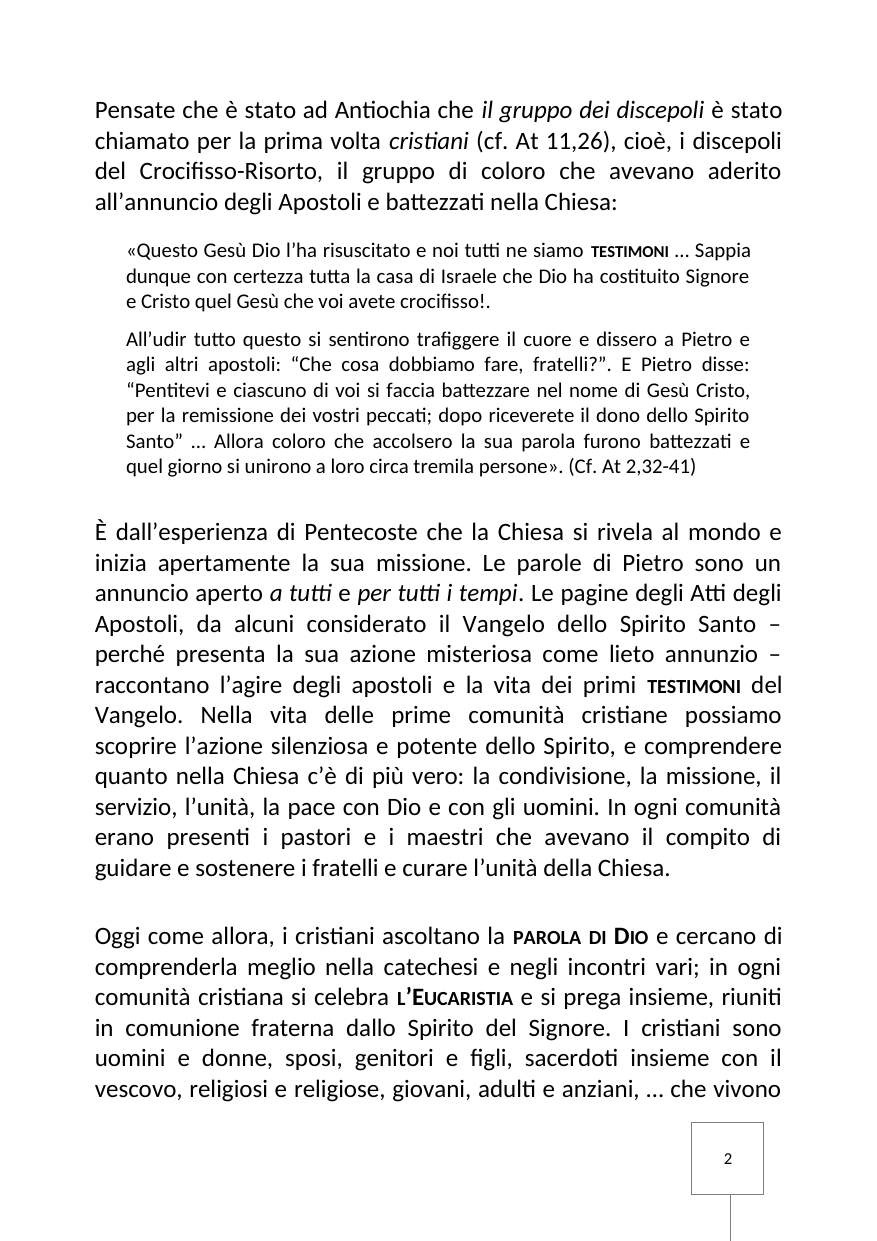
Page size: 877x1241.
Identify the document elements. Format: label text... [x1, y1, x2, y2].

text Pensate che è stato ad Antiochia che il gruppo dei discepoli è stato chiamato per la prima volta cristiani (cf. At 11,26), cioè, i discepoli del Crocifisso-Risorto, il gruppo di coloro che avevano aderito all’annuncio degli Apostoli e battezzati nella Chiesa: [94, 94, 782, 217]
text È dall’esperienza di Pentecoste che la Chiesa si rivela al mondo e inizia apertamente la sua missione. Le parole di Pietro sono un annuncio aperto a tutti e per tutti i tempi. Le pagine degli Atti degli Apostoli, da alcuni considerato il Vangelo dello Spirito Santo – perché presenta la sua azione misteriosa come lieto annunzio – raccontano l’agire degli apostoli e la vita dei primi testimoni del Vangelo. Nella vita delle prime comunità cristiane possiamo scoprire l’azione silenziosa e potente dello Spirito, e comprendere quanto nella Chiesa c’è di più vero: la condivisione, la missione, il servizio, l’unità, la pace con Dio e con gli uomini. In ogni comunità erano presenti i pastori e i maestri che avevano il compito di guidare e sostenere i fratelli e curare l’unità della Chiesa. [94, 516, 782, 883]
text All’udir tutto questo si sentirono trafiggere il cuore e dissero a Pietro e agli altri apostoli: “Che cosa dobbiamo fare, fratelli?”. E Pietro disse: “Pentitevi e ciascuno di voi si faccia battezzare nel nome di Gesù Cristo, per la remissione dei vostri peccati; dopo riceverete il dono dello Spirito Santo” … Allora coloro che accolsero la sua parola furono battezzati e quel giorno si unirono a loro circa tremila persone». (Cf. At 2,32-41) [126, 326, 751, 479]
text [94, 920, 782, 1103]
text «Questo Gesù Dio l’ha risuscitato e noi tutti ne siamo testimoni … Sappia dunque con certezza tutta la casa di Israele che Dio ha costituito Signore e Cristo quel Gesù che voi avete crocifisso!. [126, 237, 751, 314]
